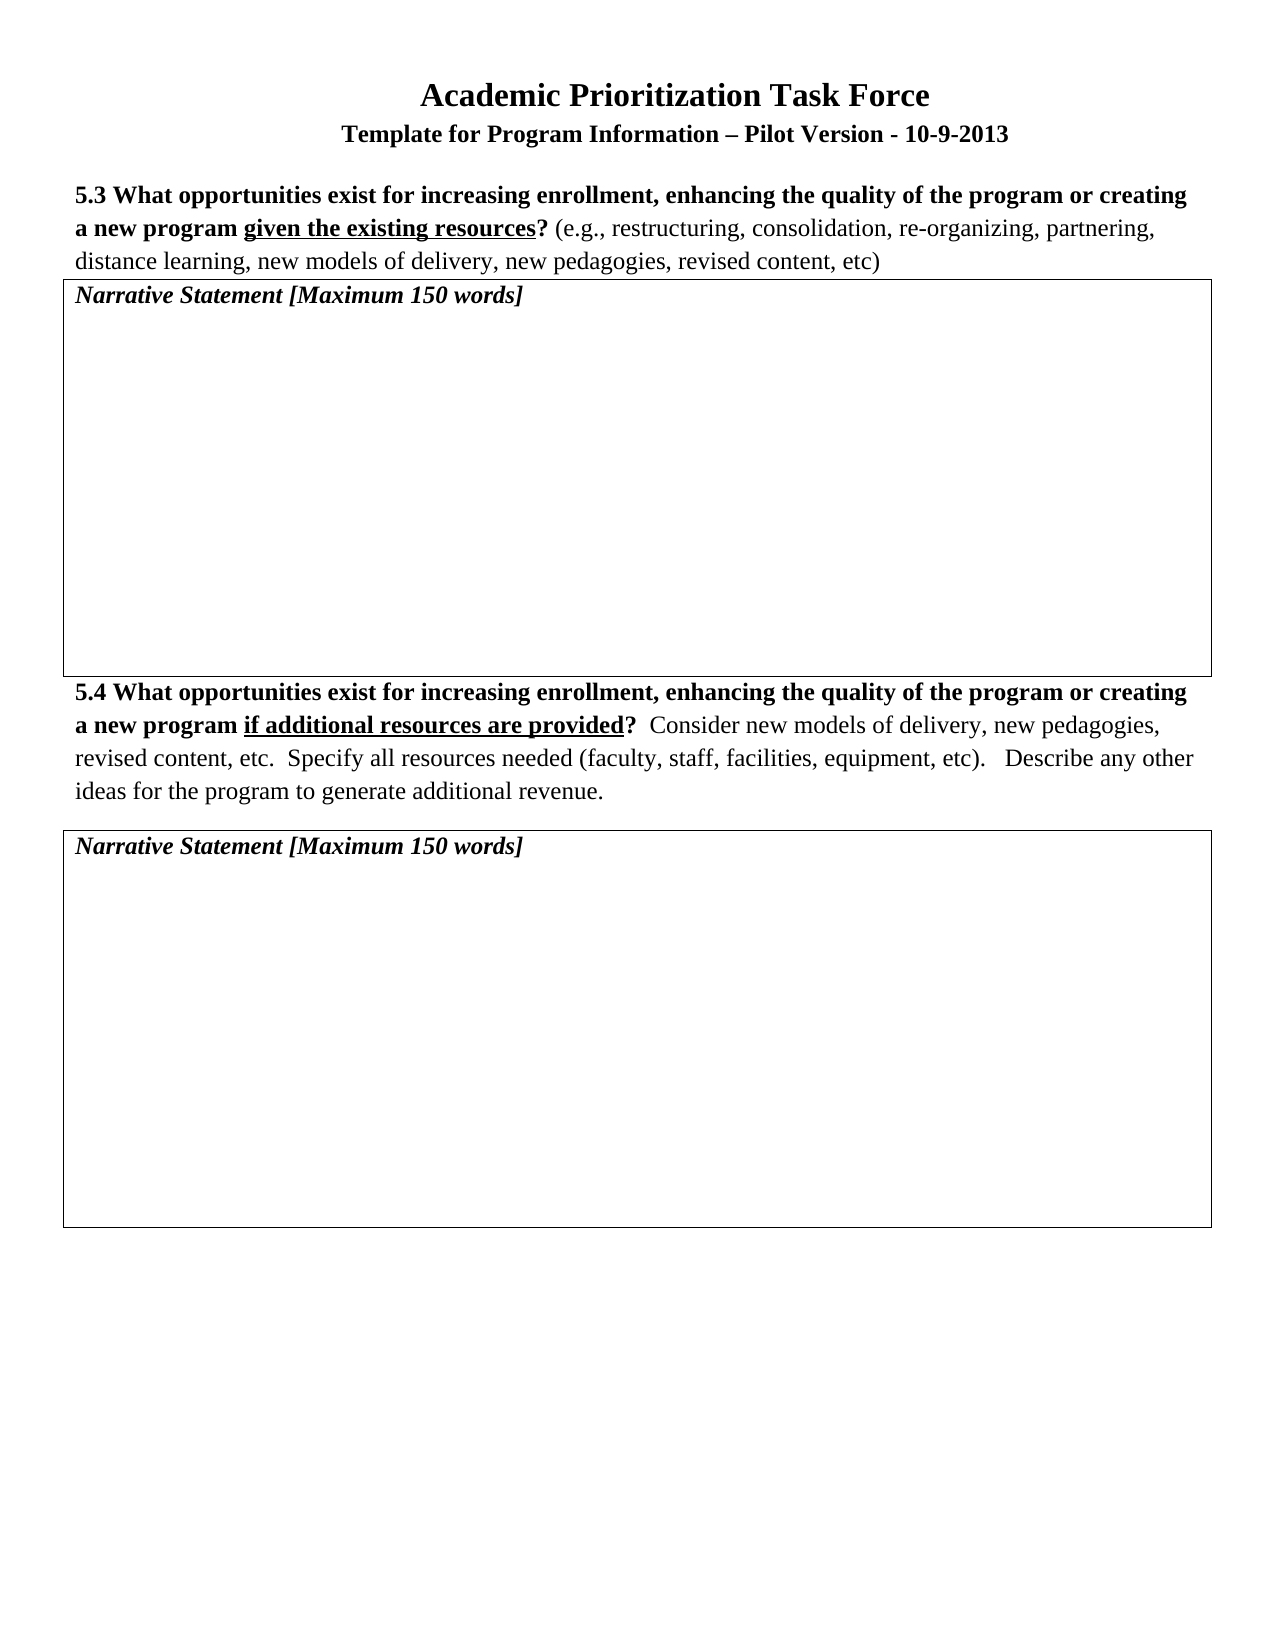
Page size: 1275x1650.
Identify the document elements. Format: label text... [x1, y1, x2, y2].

text 5.3 What opportunities exist for increasing enrollment, enhancing the quality of the program or creating a new program given the existing resources? (e.g., restructuring, consolidation, re-organizing, partnering, distance learning, new models of delivery, new pedagogies, revised content, etc) [75, 180, 1200, 274]
table_header Narrative Statement [Maximum 150 words] [64, 280, 1211, 676]
text 5.4 What opportunities exist for increasing enrollment, enhancing the quality of the program or creating a new program if additional resources are provided? Consider new models of delivery, new pedagogies, revised content, etc. Specify all resources needed (faculty, staff, facilities, equipment, etc). Describe any other ideas for the program to generate additional revenue. [75, 677, 1200, 805]
table_header Narrative Statement [Maximum 150 words] [64, 831, 1211, 1227]
